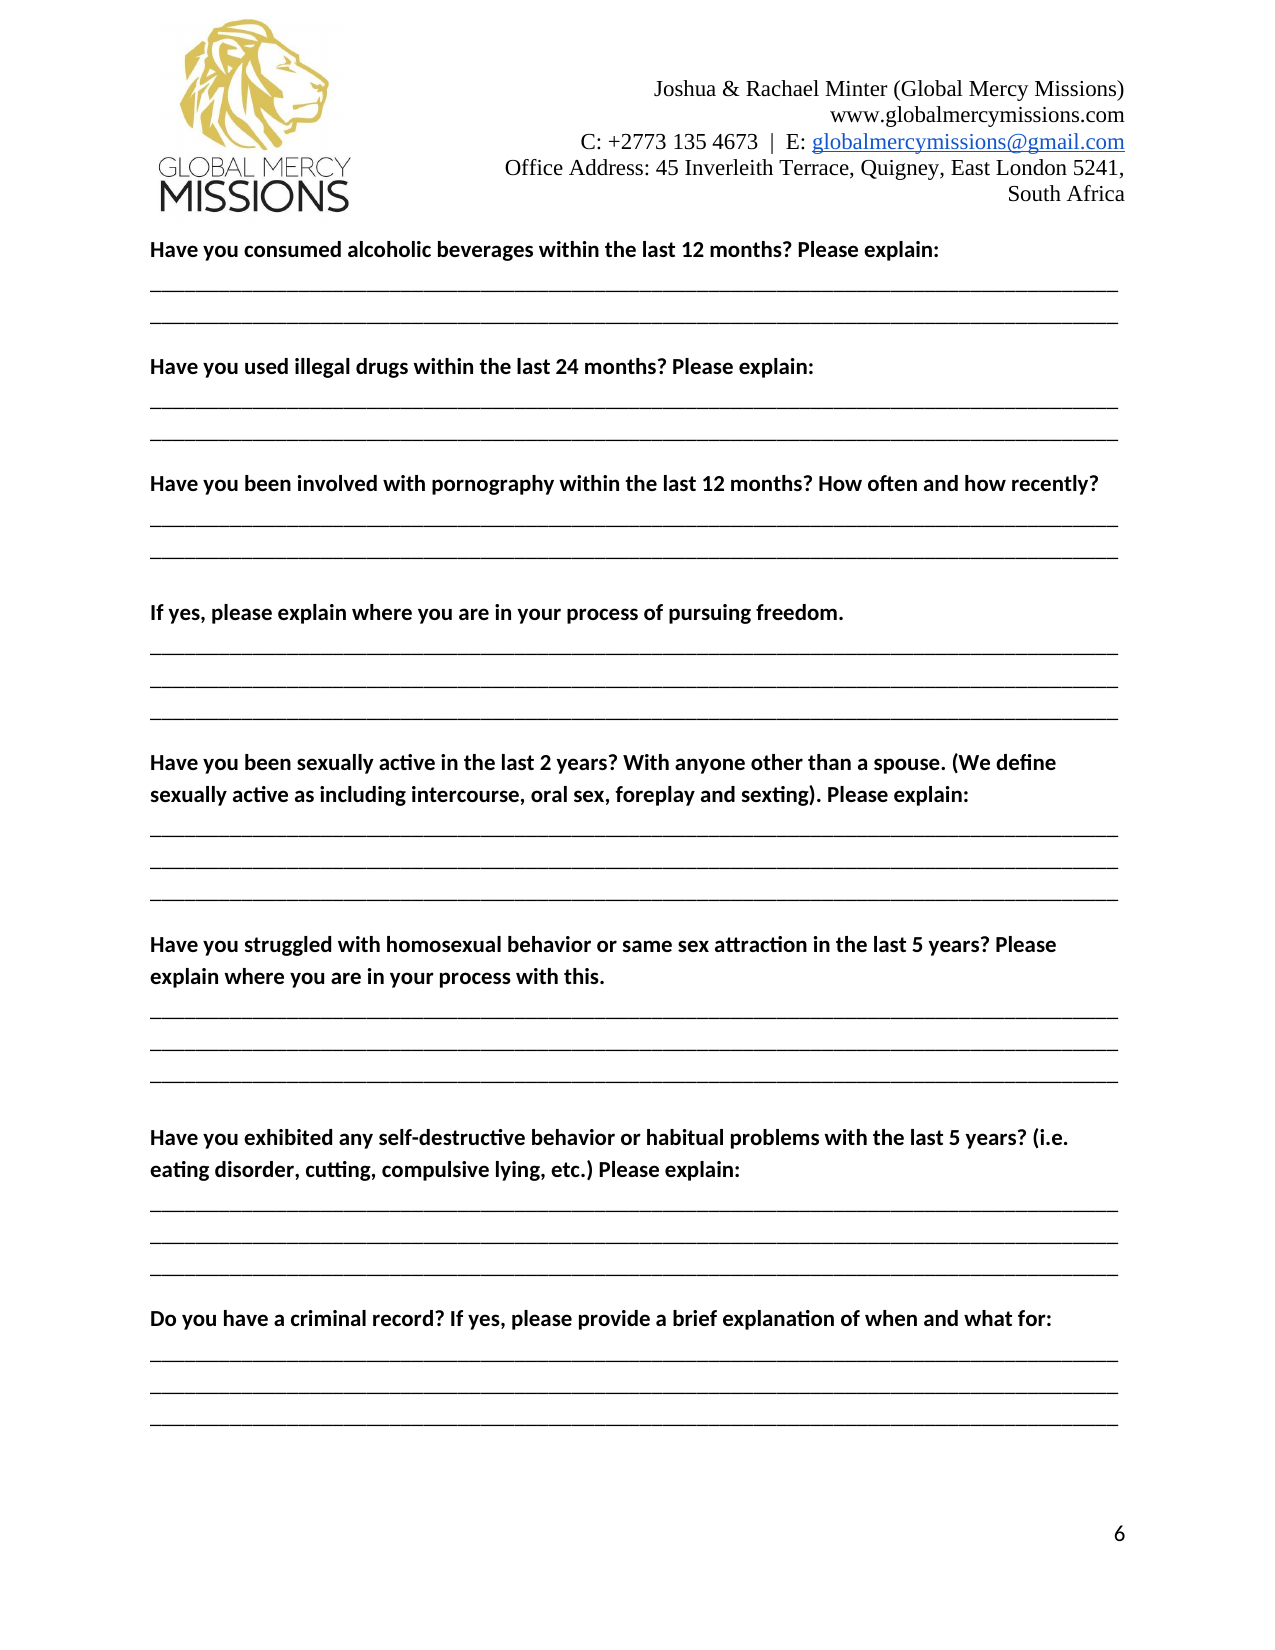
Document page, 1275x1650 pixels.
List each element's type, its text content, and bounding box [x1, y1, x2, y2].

text Have you consumed alcoholic beverages within the last 12 months? Please explain: _____________________________________________________________________________________ _____________________________________________________________________________________ [150, 235, 1125, 327]
text Have you used illegal drugs within the last 24 months? Please explain: _____________________________________________________________________________________ _____________________________________________________________________________________ [150, 352, 1125, 444]
picture [158, 19, 351, 226]
text Have you been sexually active in the last 2 years? With anyone other than a spouse. (We define sexually active as including intercourse, oral sex, foreplay and sexting). Please explain: _____________________________________________________________________________________ _____________________________________________________________________________________ _____________________________________________________________________________________ [150, 748, 1125, 905]
text Have you struggled with homosexual behavior or same sex attraction in the last 5 years? Please explain where you are in your process with this. _____________________________________________________________________________________ _____________________________________________________________________________________ _____________________________________________________________________________________ Have you exhibited any self-destructive behavior or habitual problems with the last 5 years? (i.e. eating disorder, cutting, compulsive lying, etc.) Please explain: _____________________________________________________________________________________ _____________________________________________________________________________________ _____________________________________________________________________________________ [150, 930, 1125, 1279]
text Do you have a criminal record? If yes, please provide a brief explanation of when and what for: _____________________________________________________________________________________ _____________________________________________________________________________________ _____________________________________________________________________________________ [150, 1304, 1125, 1429]
text Have you been involved with pornography within the last 12 months? How often and how recently? _____________________________________________________________________________________ _____________________________________________________________________________________ If yes, please explain where you are in your process of pursuing freedom. _____________________________________________________________________________________ _____________________________________________________________________________________ _____________________________________________________________________________________ [150, 469, 1125, 723]
